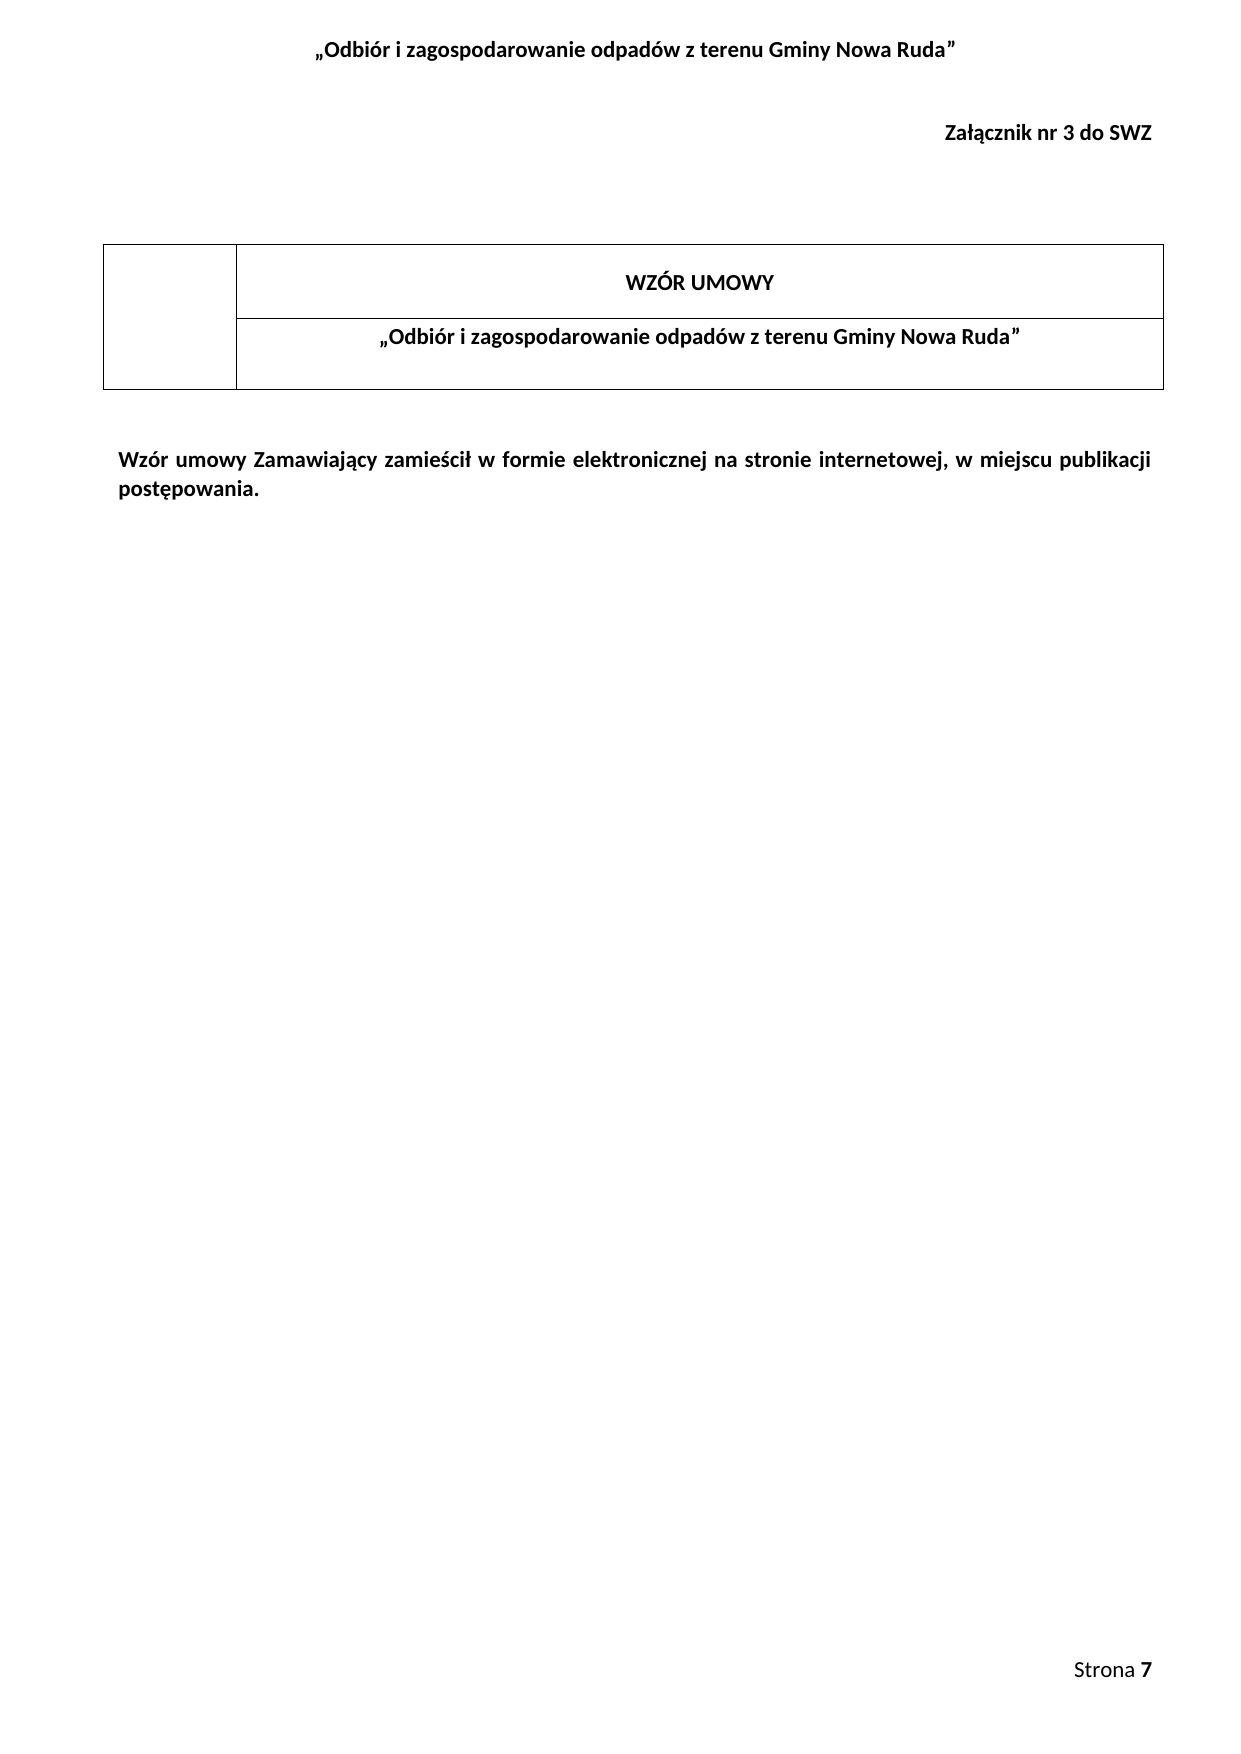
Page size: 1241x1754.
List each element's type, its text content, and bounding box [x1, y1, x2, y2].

text Wzór umowy Zamawiający zamieścił w formie elektronicznej na stronie internetowej, w miejscu publikacji postępowania. [118, 446, 1152, 502]
text Załącznik nr 3 do SWZ [118, 118, 1152, 146]
table_header [104, 245, 236, 388]
table_cell „Odbiór i zagospodarowanie odpadów z terenu Gminy Nowa Ruda” [237, 319, 1163, 388]
table_header WZÓR UMOWY [237, 245, 1163, 318]
